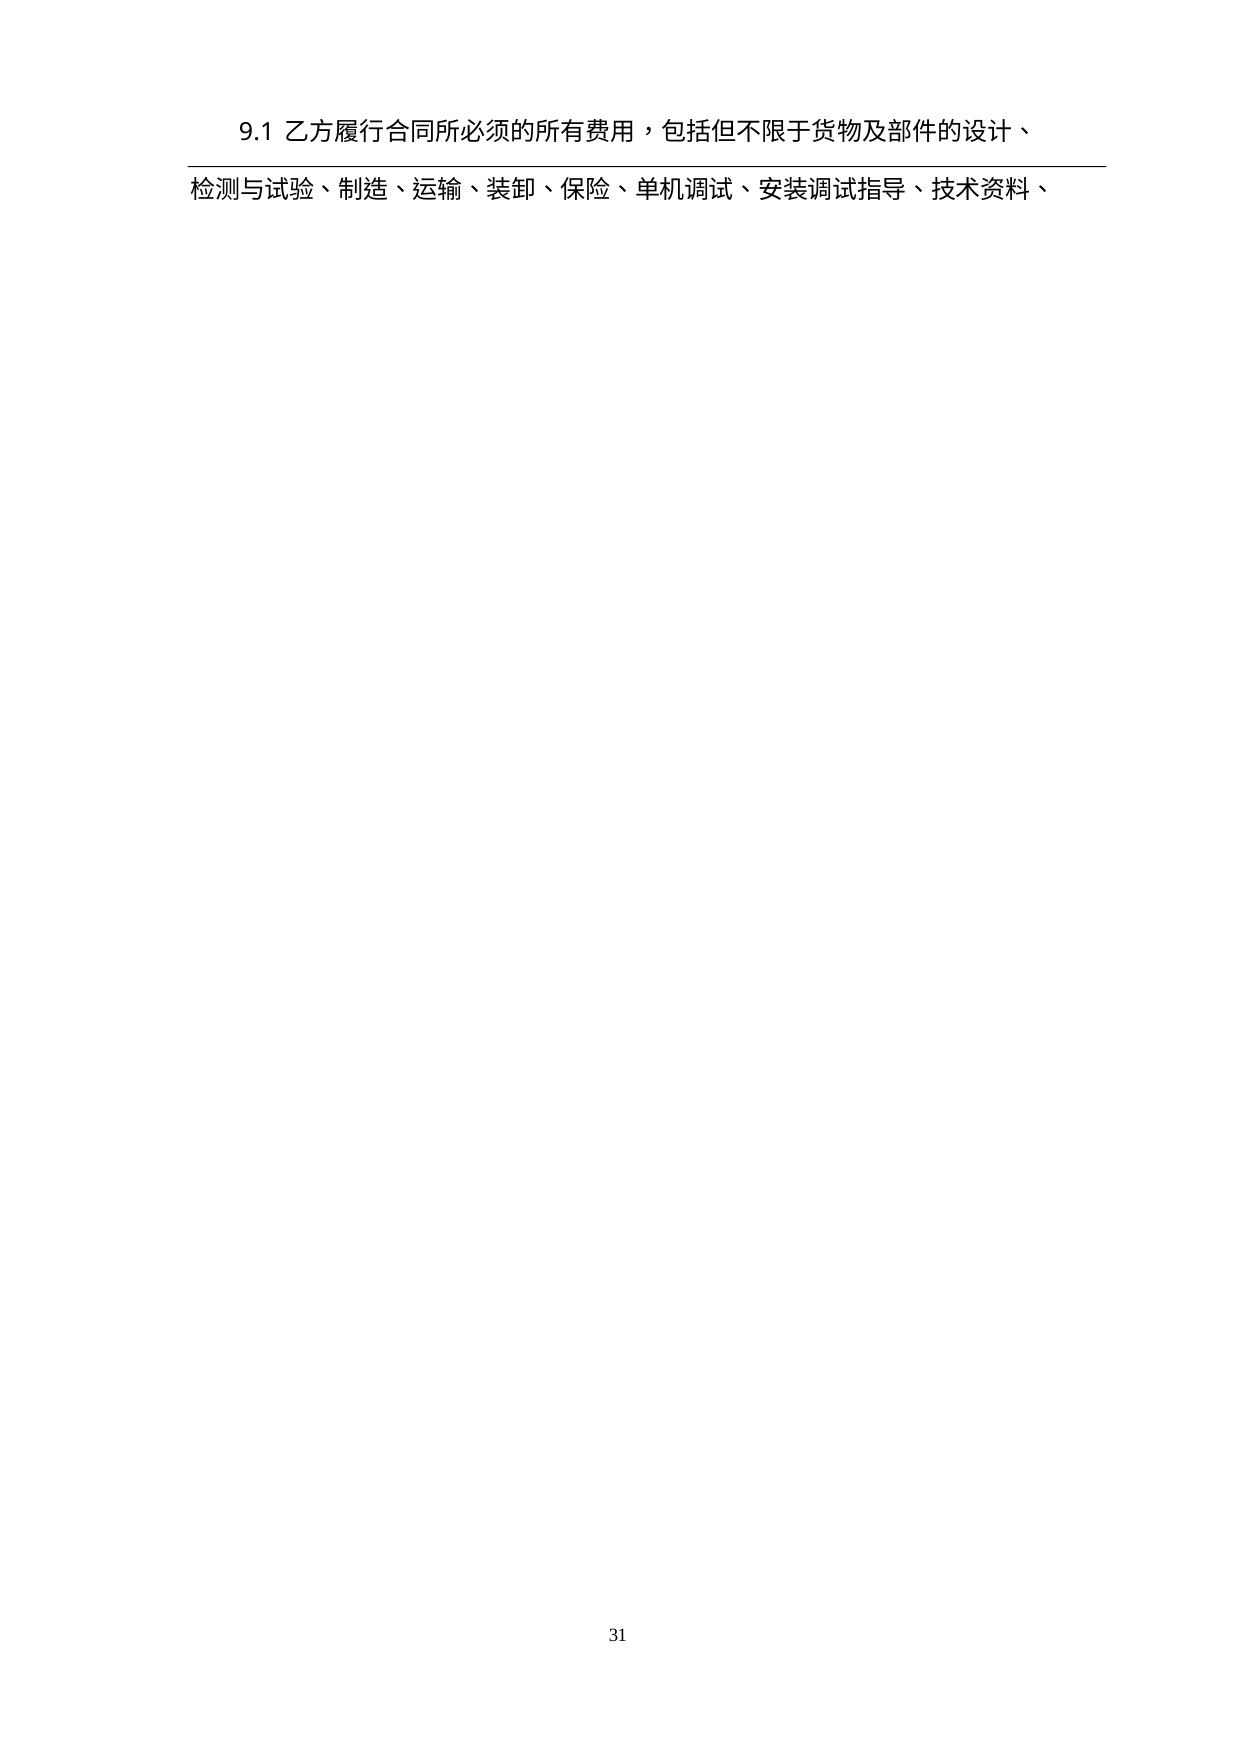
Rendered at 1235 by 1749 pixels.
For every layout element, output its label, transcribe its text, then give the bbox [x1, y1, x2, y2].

text 检测与试验、制造、运输、装卸、保险、单机调试、安装调试指导、技术资料、 [185, 174, 1055, 205]
text 9.1 乙方履行合同所必须的所有费用，包括但不限于货物及部件的设计、 [239, 125, 1055, 174]
